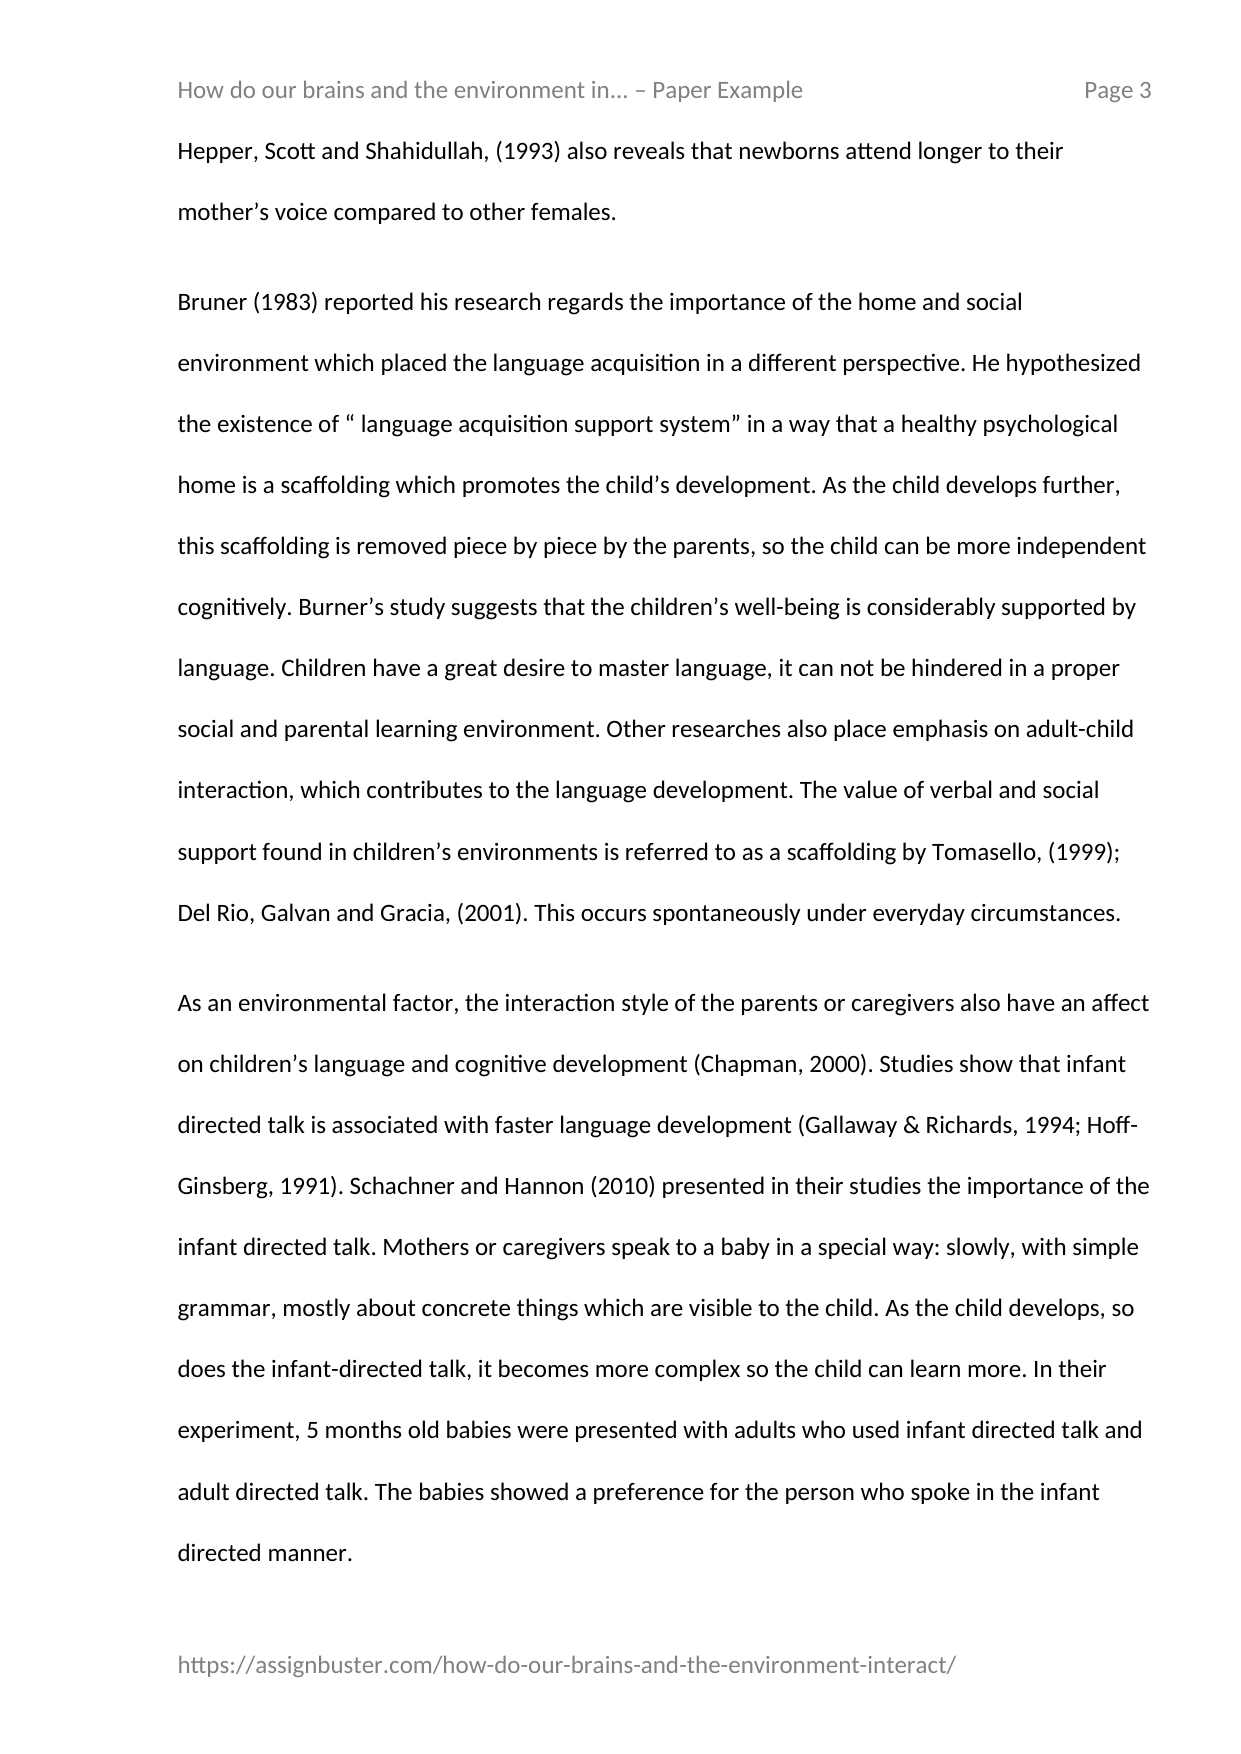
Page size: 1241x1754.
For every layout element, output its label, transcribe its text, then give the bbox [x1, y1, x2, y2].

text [177, 135, 1152, 226]
text Bruner (1983) reported his research regards the importance of the home and social environment which placed the language acquisition in a different perspective. He hypothesized the existence of “ language acquisition support system” in a way that a healthy psychological home is a scaffolding which promotes the child’s development. As the child develops further, this scaffolding is removed piece by piece by the parents, so the child can be more independent cognitively. Burner’s study suggests that the children’s well-being is considerably supported by language. Children have a great desire to master language, it can not be hindered in a proper social and parental learning environment. Other researches also place emphasis on adult-child interaction, which contributes to the language development. The value of verbal and social support found in children’s environments is referred to as a scaffolding by Tomasello, (1999); Del Rio, Galvan and Gracia, (2001). This occurs spontaneously under everyday circumstances. [177, 286, 1152, 927]
text As an environmental factor, the interaction style of the parents or caregivers also have an affect on children’s language and cognitive development (Chapman, 2000). Studies show that infant directed talk is associated with faster language development (Gallaway & Richards, 1994; Hoff-Ginsberg, 1991). Schachner and Hannon (2010) presented in their studies the importance of the infant directed talk. Mothers or caregivers speak to a baby in a special way: slowly, with simple grammar, mostly about concrete things which are visible to the child. As the child develops, so does the infant-directed talk, it becomes more complex so the child can learn more. In their experiment, 5 months old babies were presented with adults who used infant directed talk and adult directed talk. The babies showed a preference for the person who spoke in the infant directed manner. [177, 987, 1152, 1567]
